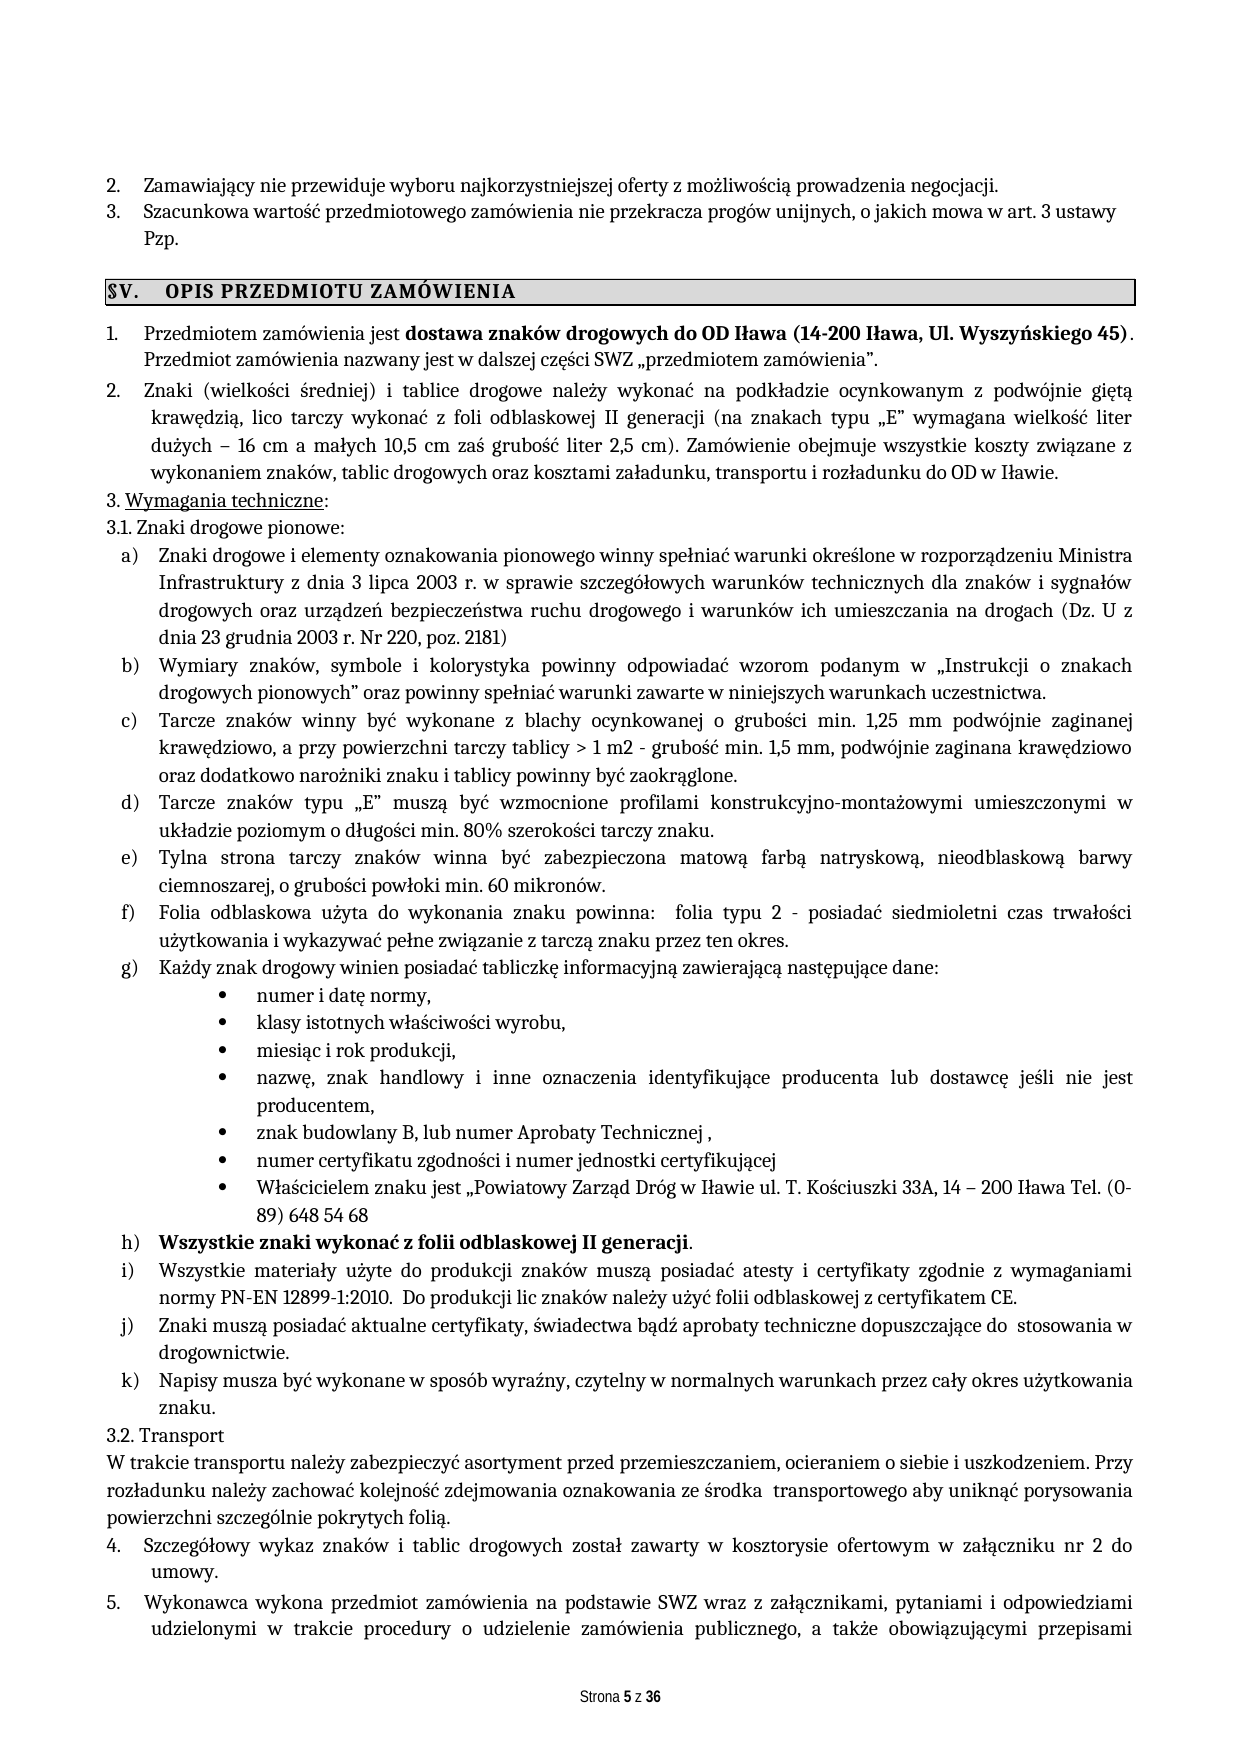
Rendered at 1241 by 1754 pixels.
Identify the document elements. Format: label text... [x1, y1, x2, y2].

list Wymiary znaków, symbole i kolorystyka powinny odpowiadać wzorom podanym w „Instrukcji o znakach drogowych pionowych” oraz powinny spełniać warunki zawarte w niniejszych warunkach uczestnictwa. [121, 653, 1134, 705]
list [106, 1590, 1134, 1641]
list nazwę, znak handlowy i inne oznaczenia identyfikujące producenta lub dostawcę jeśli nie jest producentem, [219, 1066, 1134, 1117]
list Wszystkie materiały użyte do produkcji znaków muszą posiadać atesty i certyfikaty zgodnie z wymaganiami normy PN-EN 12899-1:2010. Do produkcji lic znaków należy użyć folii odblaskowej z certyfikatem CE. [121, 1258, 1134, 1310]
text 3.1. Znaki drogowe pionowe: [106, 516, 1134, 540]
list Szacunkowa wartość przedmiotowego zamówienia nie przekracza progów unijnych, o jakich mowa w art. 3 ustawy Pzp. [106, 200, 1134, 251]
list numer i datę normy, [219, 983, 1134, 1007]
list Napisy musza być wykonane w sposób wyraźny, czytelny w normalnych warunkach przez cały okres użytkowania znaku. [121, 1368, 1134, 1420]
list Właścicielem znaku jest „Powiatowy Zarząd Dróg w Iławie ul. T. Kościuszki 33A, 14 – 200 Iława Tel. (0-89) 648 54 68 [219, 1176, 1134, 1227]
text W trakcie transportu należy zabezpieczyć asortyment przed przemieszczaniem, ocieraniem o siebie i uszkodzeniem. Przy rozładunku należy zachować kolejność zdejmowania oznakowania ze środka transportowego aby uniknąć porysowania powierzchni szczególnie pokrytych folią. [106, 1451, 1134, 1530]
list Tarcze znaków winny być wykonane z blachy ocynkowanej o grubości min. 1,25 mm podwójnie zaginanej krawędziowo, a przy powierzchni tarczy tablicy > 1 m2 - grubość min. 1,5 mm, podwójnie zaginana krawędziowo oraz dodatkowo narożniki znaku i tablicy powinny być zaokrąglone. [121, 708, 1134, 787]
list Wszystkie znaki wykonać z folii odblaskowej II generacji. [121, 1231, 1134, 1255]
list miesiąc i rok produkcji, [219, 1038, 1134, 1062]
list Każdy znak drogowy winien posiadać tabliczkę informacyjną zawierającą następujące dane: [121, 956, 1134, 980]
list znak budowlany B, lub numer Aprobaty Technicznej , [219, 1121, 1134, 1145]
list Znaki drogowe i elementy oznakowania pionowego winny spełniać warunki określone w rozporządzeniu Ministra Infrastruktury z dnia 3 lipca 2003 r. w sprawie szczegółowych warunków technicznych dla znaków i sygnałów drogowych oraz urządzeń bezpieczeństwa ruchu drogowego i warunków ich umieszczania na drogach (Dz. U z dnia 23 grudnia 2003 r. Nr 220, poz. 2181) [121, 543, 1134, 650]
list Tarcze znaków typu „E” muszą być wzmocnione profilami konstrukcyjno-montażowymi umieszczonymi w układzie poziomym o długości min. 80% szerokości tarczy znaku. [121, 791, 1134, 842]
text 3. Wymagania techniczne: [106, 488, 1134, 512]
list Znaki muszą posiadać aktualne certyfikaty, świadectwa bądź aprobaty techniczne dopuszczające do stosowania w drogownictwie. [121, 1313, 1134, 1365]
list numer certyfikatu zgodności i numer jednostki certyfikującej [219, 1148, 1134, 1172]
list klasy istotnych właściwości wyrobu, [219, 1011, 1134, 1035]
list Znaki (wielkości średniej) i tablice drogowe należy wykonać na podkładzie ocynkowanym z podwójnie giętą krawędzią, lico tarczy wykonać z foli odblaskowej II generacji (na znakach typu „E” wymagana wielkość liter dużych – 16 cm a małych 10,5 cm zaś grubość liter 2,5 cm). Zamówienie obejmuje wszystkie koszty związane z wykonaniem znaków, tablic drogowych oraz kosztami załadunku, transportu i rozładunku do OD w Iławie. [106, 378, 1134, 485]
list Szczegółowy wykaz znaków i tablic drogowych został zawarty w kosztorysie ofertowym w załączniku nr 2 do umowy. [106, 1533, 1134, 1584]
list Przedmiotem zamówienia jest dostawa znaków drogowych do OD Iława (14-200 Iława, Ul. Wyszyńskiego 45). Przedmiot zamówienia nazwany jest w dalszej części SWZ „przedmiotem zamówienia”. [106, 322, 1134, 372]
subtitle Opis przedmiotu zamówienia [106, 280, 1134, 304]
list Tylna strona tarczy znaków winna być zabezpieczona matową farbą natryskową, nieodblaskową barwy ciemnoszarej, o grubości powłoki min. 60 mikronów. [121, 846, 1134, 897]
text 3.2. Transport [106, 1423, 1134, 1447]
list Zamawiający nie przewiduje wyboru najkorzystniejszej oferty z możliwością prowadzenia negocjacji. [106, 173, 1134, 197]
list Folia odblaskowa użyta do wykonania znaku powinna: folia typu 2 - posiadać siedmioletni czas trwałości użytkowania i wykazywać pełne związanie z tarczą znaku przez ten okres. [121, 901, 1134, 952]
